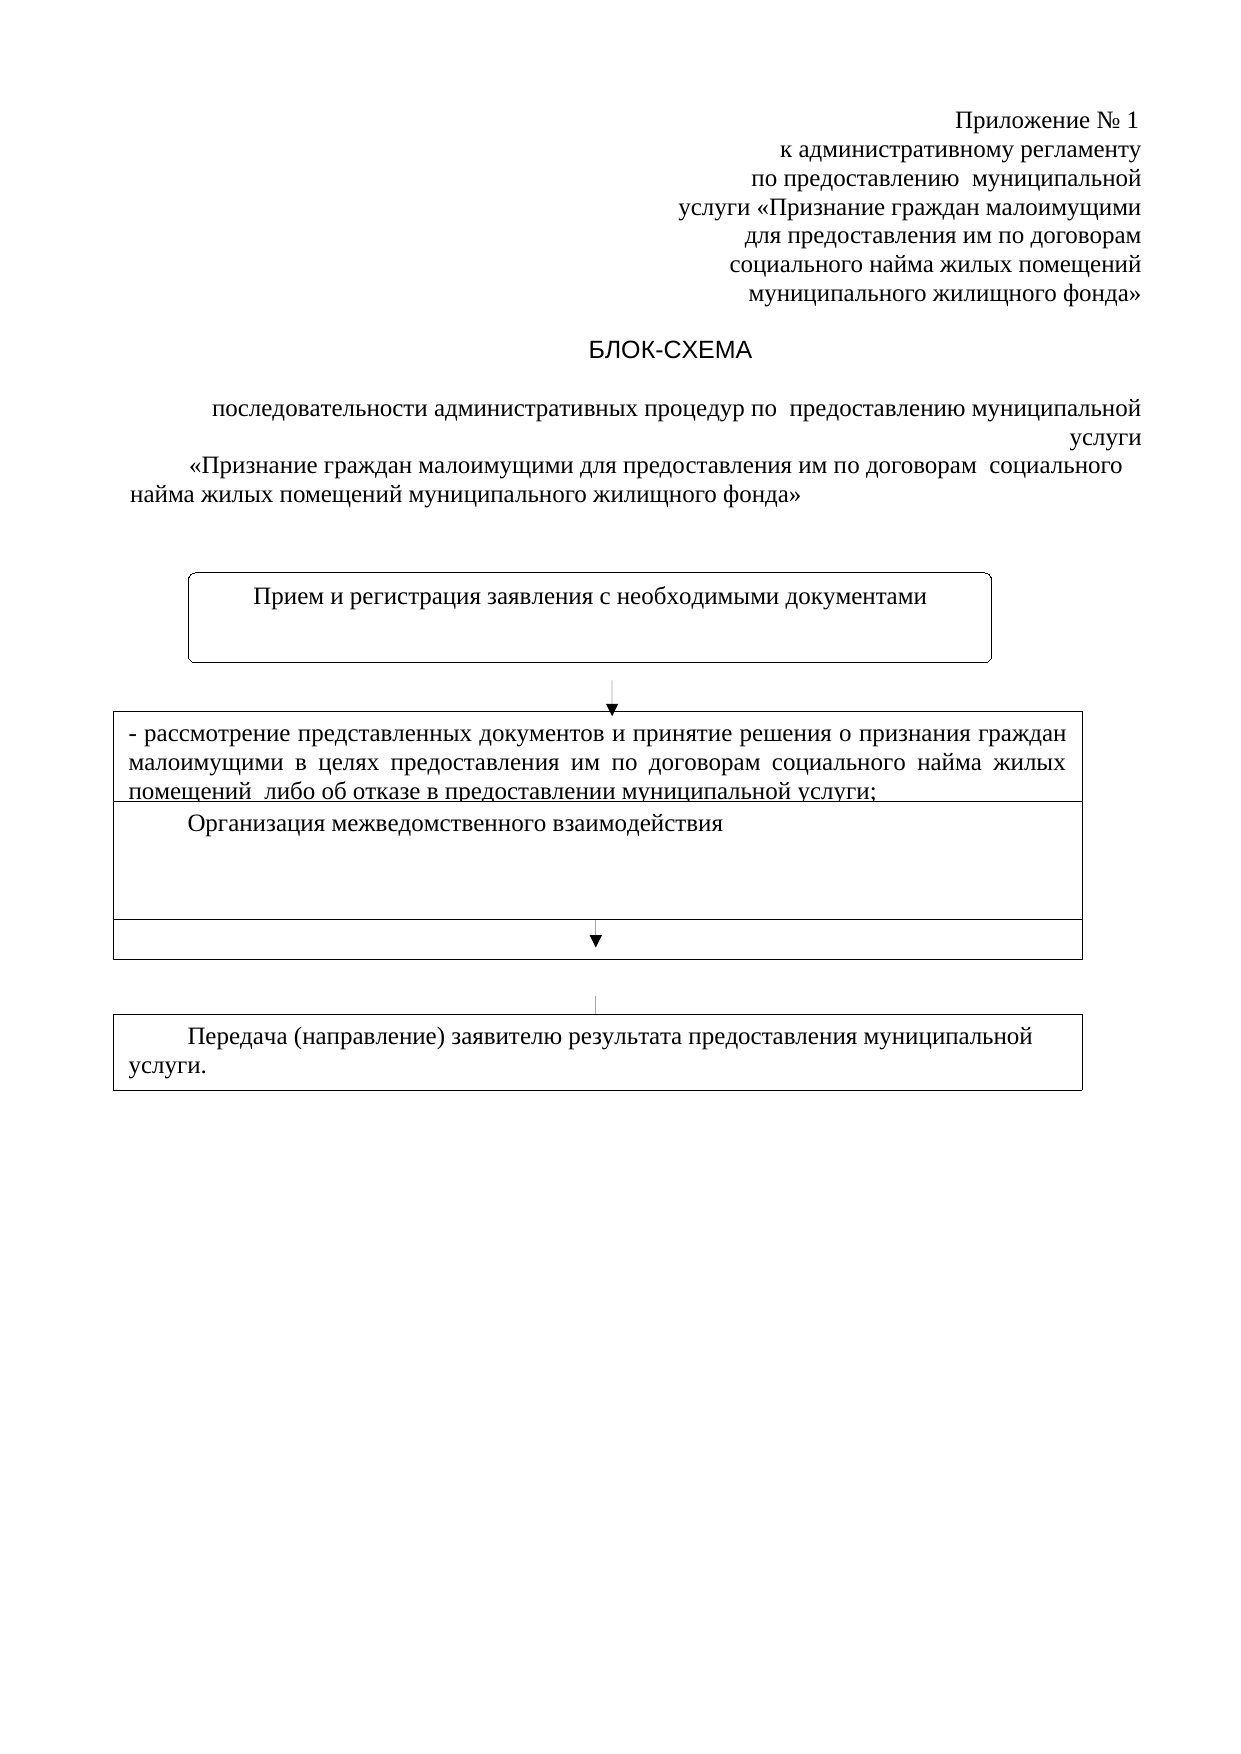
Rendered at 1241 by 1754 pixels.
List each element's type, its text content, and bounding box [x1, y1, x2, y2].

text социального найма жилых помещений [130, 249, 1141, 278]
text по предоставлению муниципальной [130, 163, 1141, 192]
text Приложение № 1 [130, 106, 1141, 134]
text для предоставления им по договорам [130, 221, 1141, 249]
text «Признание граждан малоимущими для предоставления им по договорам социального найма жилых помещений муниципального жилищного фонда» [130, 451, 1141, 508]
text БЛОК-СХЕМА [130, 336, 1152, 364]
text к административному регламенту [130, 134, 1141, 163]
text последовательности административных процедур по предоставлению муниципальной услуги [130, 393, 1141, 451]
text муниципального жилищного фонда» [130, 278, 1141, 307]
text услуги «Признание граждан малоимущими [130, 192, 1141, 221]
